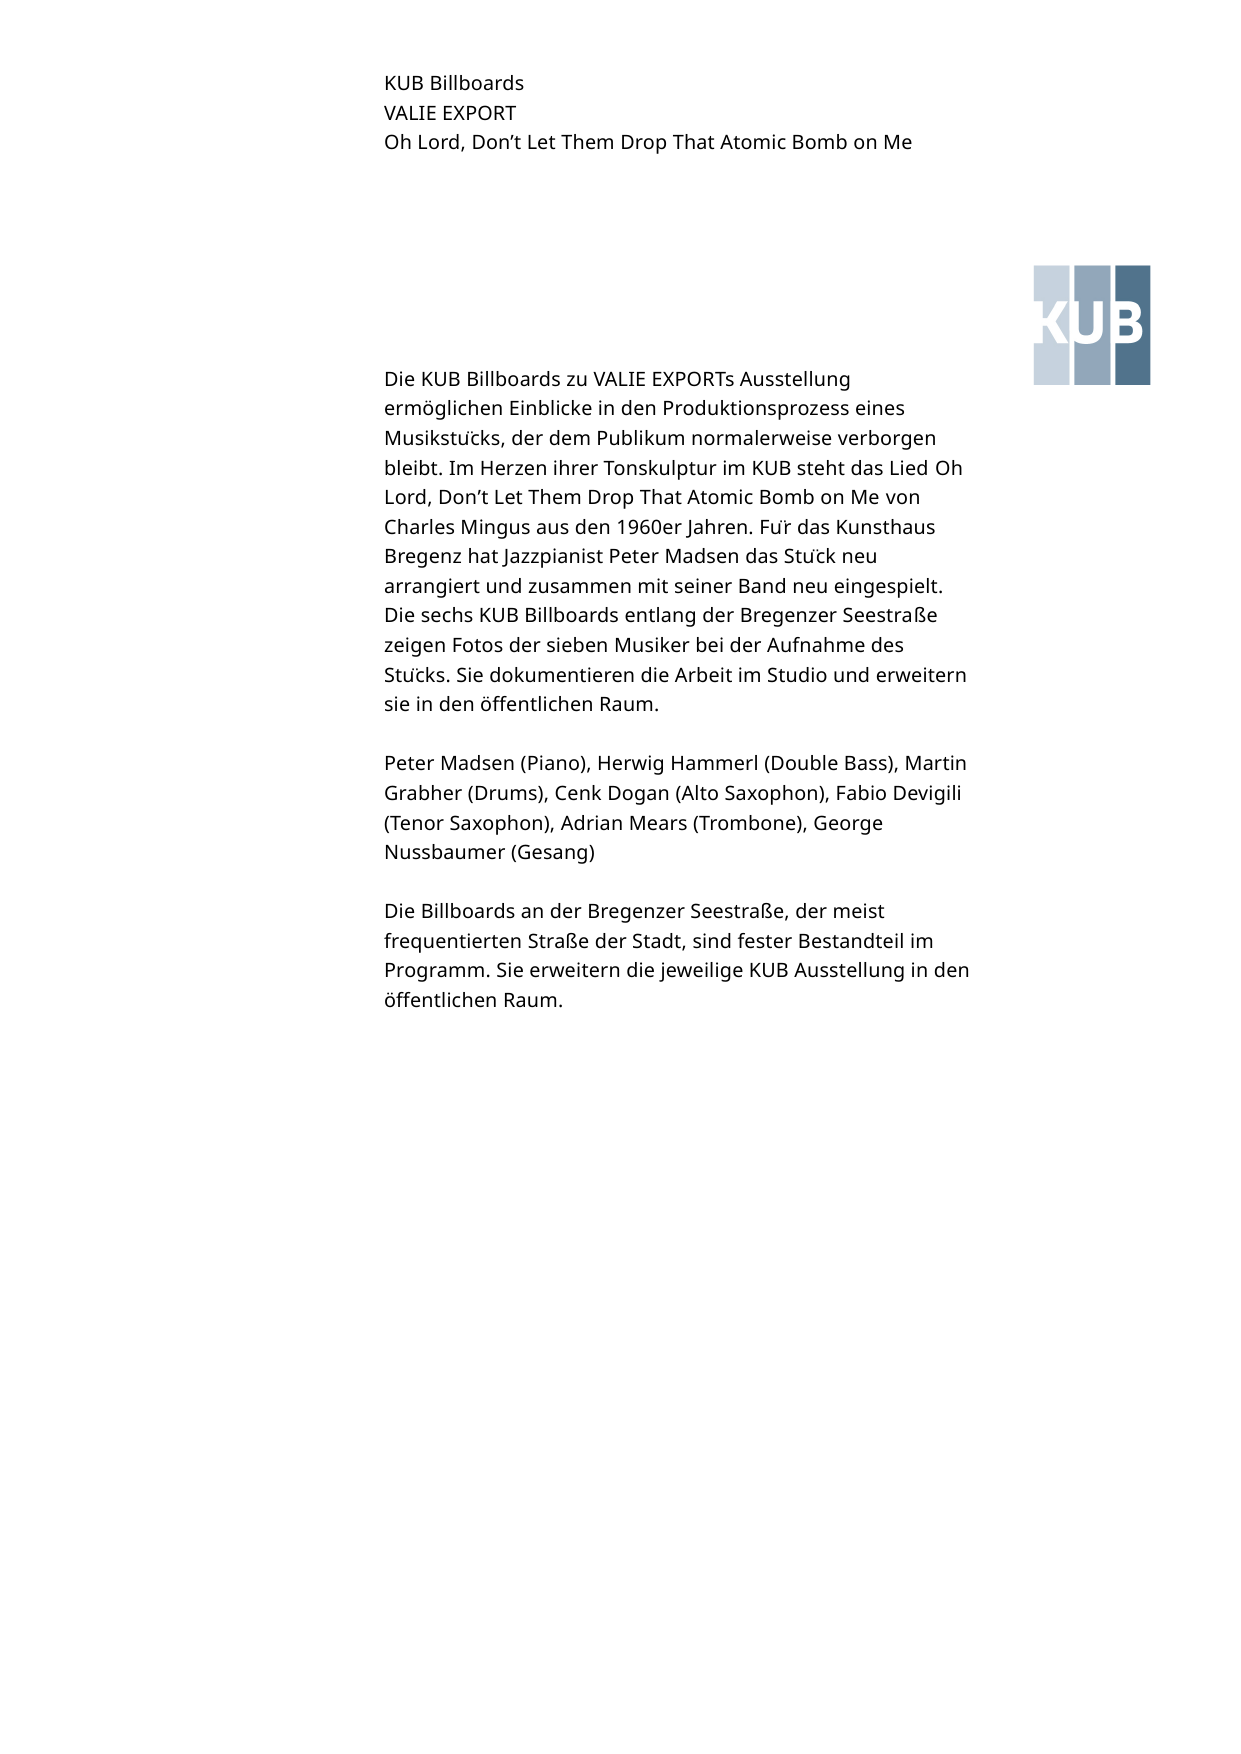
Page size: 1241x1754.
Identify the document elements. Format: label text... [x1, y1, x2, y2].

text Die Billboards an der Bregenzer Seestraße, der meist frequentierten Straße der Stadt, sind fester Bestandteil im Programm. Sie erweitern die jeweilige KUB Ausstellung in den öffentlichen Raum. [384, 895, 974, 1013]
text VALIE EXPORT [384, 96, 974, 126]
picture [1033, 265, 1151, 385]
text Oh Lord, Don’t Let Them Drop That Atomic Bomb on Me [384, 126, 974, 156]
text KUB Billboards [384, 67, 974, 96]
text Die KUB Billboards zu VALIE EXPORTs Ausstellung ermöglichen Einblicke in den Produktionsprozess eines Musikstücks, der dem Publikum normalerweise verborgen bleibt. Im Herzen ihrer Tonskulptur im KUB steht das Lied Oh Lord, Don’t Let Them Drop That Atomic Bomb on Me von Charles Mingus aus den 1960er Jahren. Für das Kunsthaus Bregenz hat Jazzpianist Peter Madsen das Stück neu arrangiert und zusammen mit seiner Band neu eingespielt. Die sechs KUB Billboards entlang der Bregenzer Seestraße zeigen Fotos der sieben Musiker bei der Aufnahme des Stücks. Sie dokumentieren die Arbeit im Studio und erweitern sie in den öffentlichen Raum. [384, 363, 974, 718]
text Peter Madsen (Piano), Herwig Hammerl (Double Bass), Martin Grabher (Drums), Cenk Dogan (Alto Saxophon), Fabio Devigili (Tenor Saxophon), Adrian Mears (Trombone), George Nussbaumer (Gesang) [384, 747, 974, 866]
